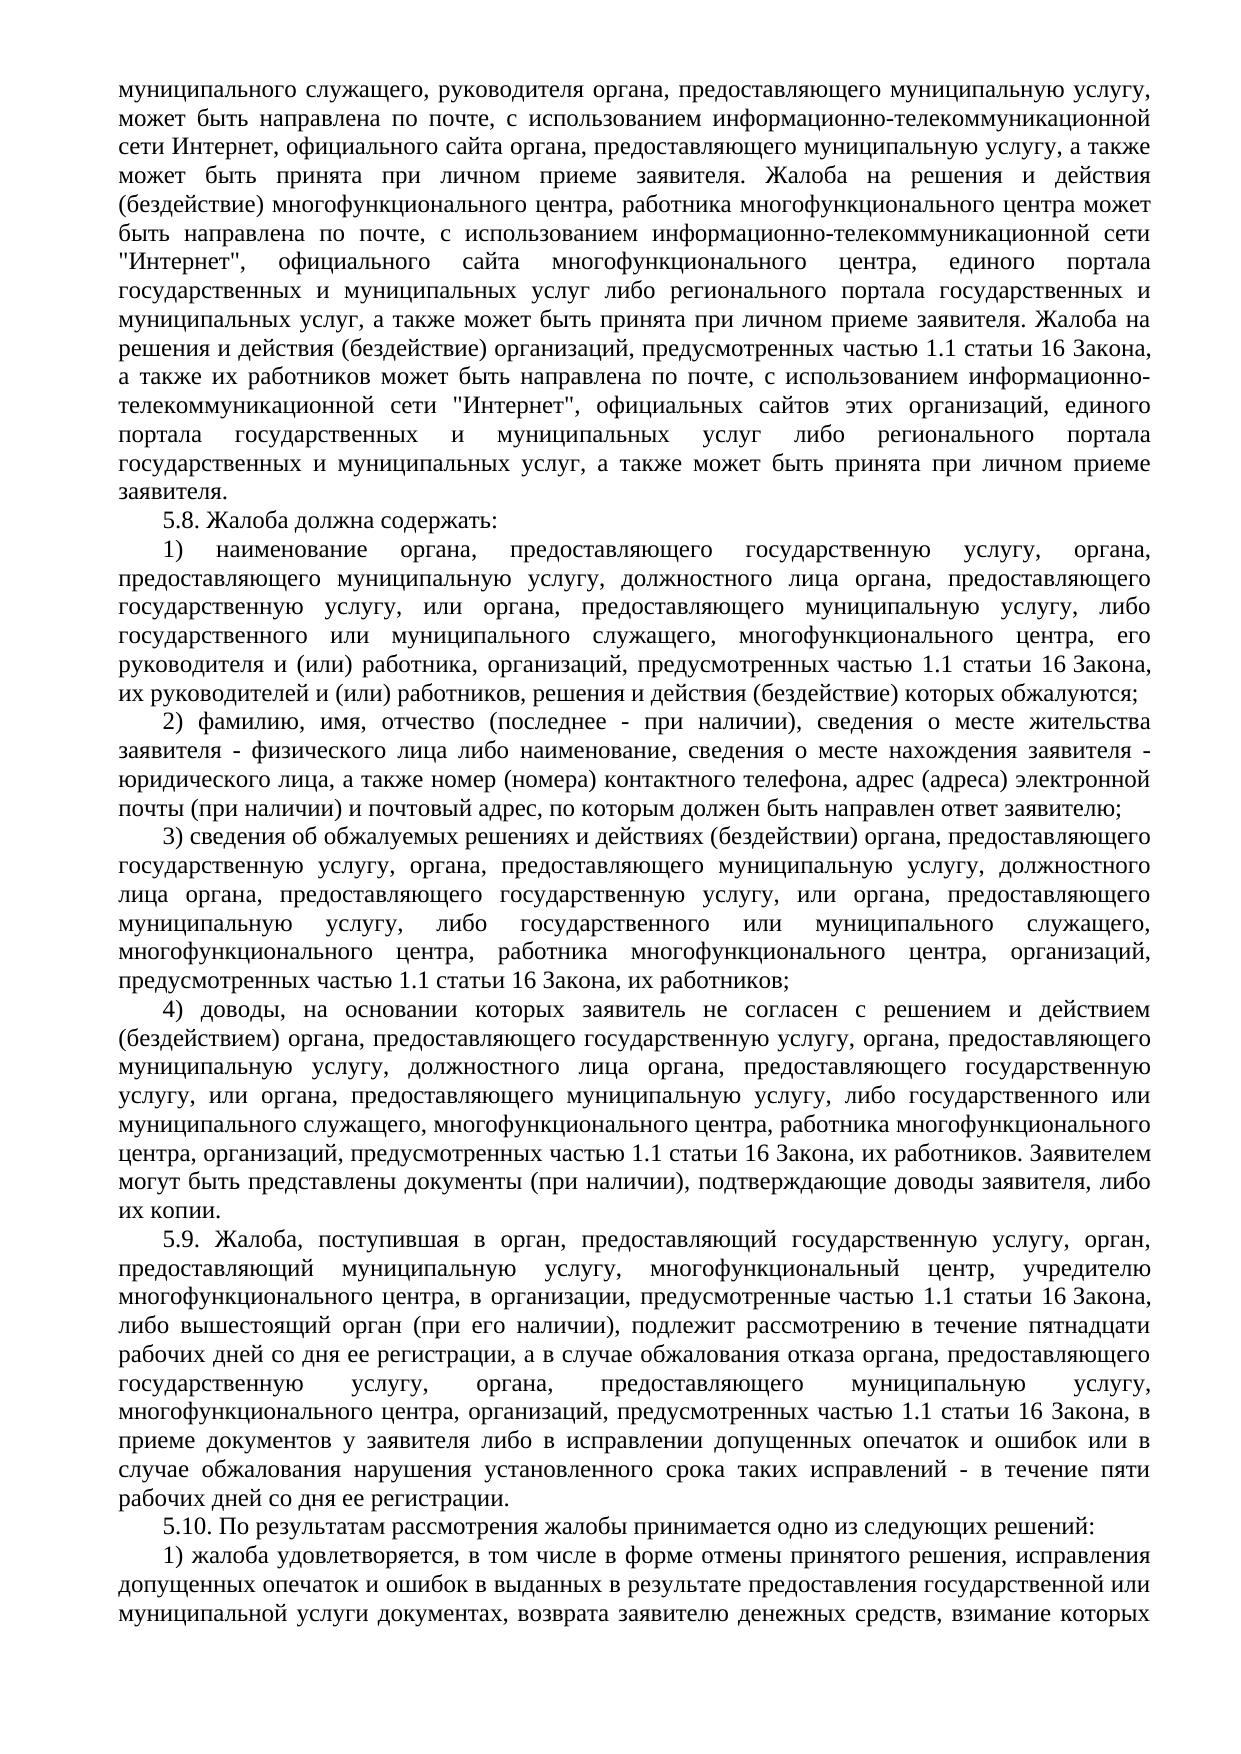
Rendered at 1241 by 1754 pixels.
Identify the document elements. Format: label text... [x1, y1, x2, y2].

text 1) наименование органа, предоставляющего государственную услугу, органа, предоставляющего муниципальную услугу, должностного лица органа, предоставляющего государственную услугу, или органа, предоставляющего муниципальную услугу, либо государственного или муниципального служащего, многофункционального центра, его руководителя и (или) работника, организаций, предусмотренных частью 1.1 статьи 16 Закона, их руководителей и (или) работников, решения и действия (бездействие) которых обжалуются; [118, 534, 1152, 706]
text 5.9. Жалоба, поступившая в орган, предоставляющий государственную услугу, орган, предоставляющий муниципальную услугу, многофункциональный центр, учредителю многофункционального центра, в организации, предусмотренные частью 1.1 статьи 16 Закона, либо вышестоящий орган (при его наличии), подлежит рассмотрению в течение пятнадцати рабочих дней со дня ее регистрации, а в случае обжалования отказа органа, предоставляющего государственную услугу, органа, предоставляющего муниципальную услугу, многофункционального центра, организаций, предусмотренных частью 1.1 статьи 16 Закона, в приеме документов у заявителя либо в исправлении допущенных опечаток и ошибок или в случае обжалования нарушения установленного срока таких исправлений - в течение пяти рабочих дней со дня ее регистрации. [118, 1224, 1152, 1511]
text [118, 74, 1152, 505]
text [118, 1540, 1152, 1626]
text 3) сведения об обжалуемых решениях и действиях (бездействии) органа, предоставляющего государственную услугу, органа, предоставляющего муниципальную услугу, должностного лица органа, предоставляющего государственную услугу, или органа, предоставляющего муниципальную услугу, либо государственного или муниципального служащего, многофункционального центра, работника многофункционального центра, организаций, предусмотренных частью 1.1 статьи 16 Закона, их работников; [118, 821, 1152, 994]
text 4) доводы, на основании которых заявитель не согласен с решением и действием (бездействием) органа, предоставляющего государственную услугу, органа, предоставляющего муниципальную услугу, должностного лица органа, предоставляющего государственную услугу, или органа, предоставляющего муниципальную услугу, либо государственного или муниципального служащего, многофункционального центра, работника многофункционального центра, организаций, предусмотренных частью 1.1 статьи 16 Закона, их работников. Заявителем могут быть представлены документы (при наличии), подтверждающие доводы заявителя, либо их копии. [118, 994, 1152, 1224]
text 2) фамилию, имя, отчество (последнее - при наличии), сведения о месте жительства заявителя - физического лица либо наименование, сведения о месте нахождения заявителя - юридического лица, а также номер (номера) контактного телефона, адрес (адреса) электронной почты (при наличии) и почтовый адрес, по которым должен быть направлен ответ заявителю; [118, 706, 1152, 821]
text 5.10. По результатам рассмотрения жалобы принимается одно из следующих решений: [118, 1511, 1152, 1540]
text 5.8. Жалоба должна содержать: [118, 505, 1152, 534]
